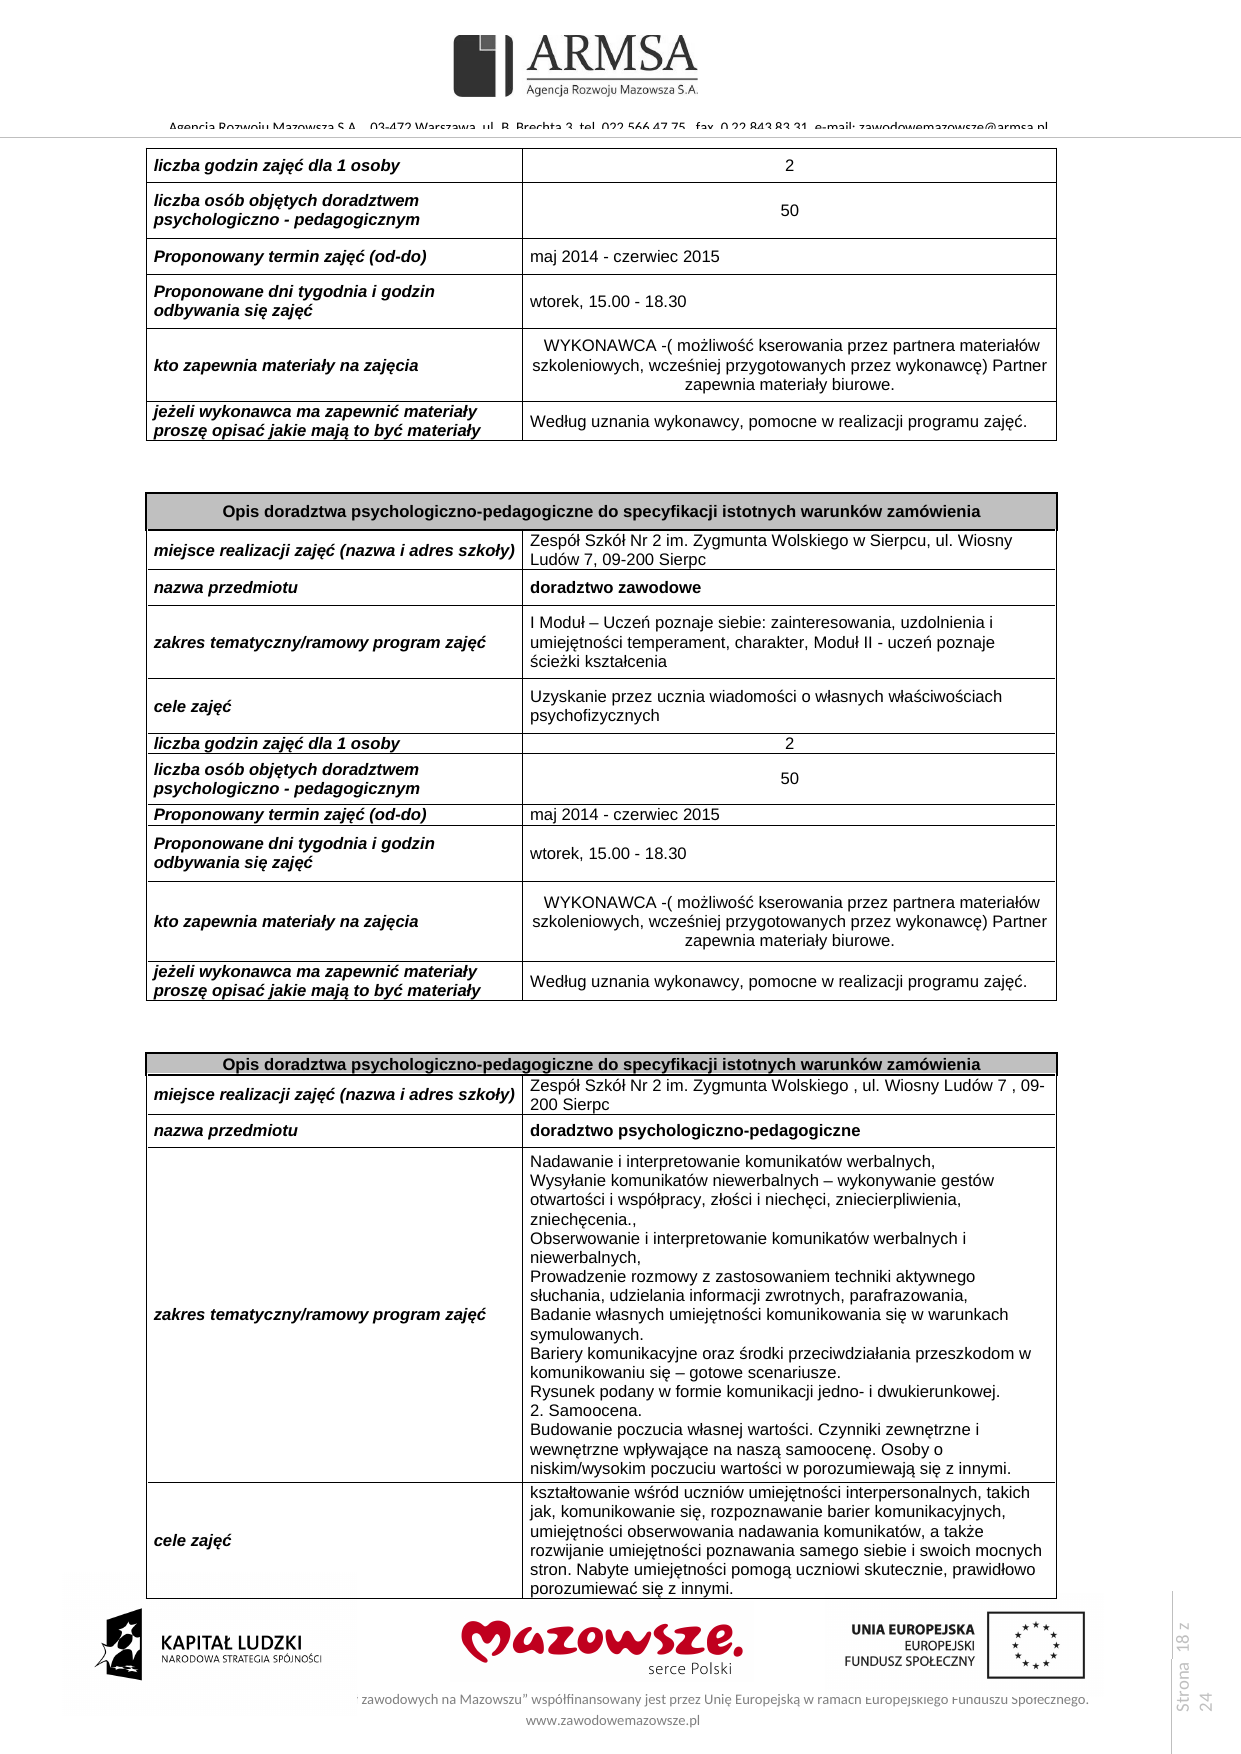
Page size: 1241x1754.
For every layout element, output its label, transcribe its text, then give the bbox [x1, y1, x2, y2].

table_cell wtorek, 15.00 - 18.30 [523, 275, 1056, 328]
table_header Opis doradztwa psychologiczno-pedagogiczne do specyfikacji istotnych warunków zamówienia [147, 494, 1056, 529]
table_cell liczba godzin zajęć dla 1 osoby [147, 149, 522, 182]
table_cell 2 [523, 149, 1056, 182]
table_cell zakres tematyczny/ramowy program zajęć [147, 606, 522, 678]
table_header Opis doradztwa psychologiczno-pedagogiczne do specyfikacji istotnych warunków zamówienia [147, 1054, 1056, 1073]
table_cell liczba osób objętych doradztwem psychologiczno - pedagogicznym [147, 754, 522, 803]
table_cell Zespół Szkół Nr 2 im. Zygmunta Wolskiego w Sierpcu, ul. Wiosny Ludów 7, 09-200 Sierpc [523, 529, 1056, 569]
table_cell Proponowane dni tygodnia i godzin odbywania się zajęć [147, 826, 522, 881]
table_cell kto zapewnia materiały na zajęcia [147, 882, 522, 961]
table_cell miejsce realizacji zajęć (nazwa i adres szkoły) [147, 1075, 522, 1114]
table_cell Według uznania wykonawcy, pomocne w realizacji programu zajęć. [523, 961, 1056, 1000]
table_cell maj 2014 - czerwiec 2015 [523, 239, 1056, 273]
table_cell liczba osób objętych doradztwem psychologiczno - pedagogicznym [147, 183, 522, 237]
table_cell Proponowane dni tygodnia i godzin odbywania się zajęć [147, 275, 522, 328]
picture [450, 1601, 754, 1682]
picture [825, 1593, 1104, 1697]
table_cell miejsce realizacji zajęć (nazwa i adres szkoły) [147, 530, 522, 569]
table_cell doradztwo psychologiczno-pedagogiczne [523, 1114, 1056, 1147]
table_cell kształtowanie wśród uczniów umiejętności interpersonalnych, takich jak, komunikowanie się, rozpoznawanie barier komunikacyjnych, umiejętności obserwowania nadawania komunikatów, a także rozwijanie umiejętności poznawania samego siebie i swoich mocnych stron. Nabyte umiejętności pomogą uczniowi skutecznie, prawidłowo porozumiewać się z innymi. [523, 1482, 1056, 1598]
table_cell I Moduł – Uczeń poznaje siebie: zainteresowania, uzdolnienia i umiejętności temperament, charakter, Moduł II - uczeń poznaje ścieżki kształcenia [523, 605, 1056, 678]
table_cell Uzyskanie przez ucznia wiadomości o własnych właściwościach psychofizycznych [523, 678, 1056, 733]
table_cell Proponowany termin zajęć (od-do) [147, 805, 522, 825]
table_cell jeżeli wykonawca ma zapewnić materiały proszę opisać jakie mają to być materiały [147, 962, 522, 1000]
table_cell doradztwo zawodowe [523, 569, 1056, 605]
table_cell cele zajęć [147, 1483, 522, 1598]
table_cell kto zapewnia materiały na zajęcia [147, 329, 522, 401]
table_cell Proponowany termin zajęć (od-do) [147, 239, 522, 273]
table_cell WYKONAWCA -( możliwość kserowania przez partnera materiałów szkoleniowych, wcześniej przygotowanych przez wykonawcę) Partner zapewnia materiały biurowe. [523, 329, 1056, 401]
table_cell Według uznania wykonawcy, pomocne w realizacji programu zajęć. [523, 402, 1056, 440]
table_cell wtorek, 15.00 - 18.30 [523, 825, 1056, 881]
table_cell 50 [523, 183, 1056, 237]
table_cell zakres tematyczny/ramowy program zajęć [147, 1148, 522, 1482]
table_cell liczba godzin zajęć dla 1 osoby [147, 734, 522, 753]
table_cell 2 [523, 733, 1056, 753]
table_cell Zespół Szkół Nr 2 im. Zygmunta Wolskiego , ul. Wiosny Ludów 7 , 09-200 Sierpc [523, 1074, 1056, 1114]
table_cell Nadawanie i interpretowanie komunikatów werbalnych, Wysyłanie komunikatów niewerbalnych – wykonywanie gestów otwartości i współpracy, złości i niechęci, zniecierpliwienia, zniechęcenia., Obserwowanie i interpretowanie komunikatów werbalnych i niewerbalnych, Prowadzenie rozmowy z zastosowaniem techniki aktywnego słuchania, udzielania informacji zwrotnych, parafrazowania, Badanie własnych umiejętności komunikowania się w warunkach symulowanych. Bariery komunikacyjne oraz środki przeciwdziałania przeszkodom w komunikowaniu się – gotowe scenariusze. Rysunek podany w formie komunikacji jedno- i dwukierunkowej. 2. Samoocena. Budowanie poczucia własnej wartości. Czynniki zewnętrzne i wewnętrzne wpływające na naszą samoocenę. Osoby o niskim/wysokim poczuciu wartości w porozumiewają się z innymi. [523, 1147, 1056, 1482]
table_cell WYKONAWCA -( możliwość kserowania przez partnera materiałów szkoleniowych, wcześniej przygotowanych przez wykonawcę) Partner zapewnia materiały biurowe. [523, 881, 1056, 961]
table_cell maj 2014 - czerwiec 2015 [523, 804, 1056, 825]
table_cell cele zajęć [147, 679, 522, 733]
table_cell nazwa przedmiotu [147, 1115, 522, 1147]
table_cell jeżeli wykonawca ma zapewnić materiały proszę opisać jakie mają to być materiały [147, 402, 522, 440]
table_cell nazwa przedmiotu [147, 570, 522, 605]
table_cell 50 [523, 753, 1056, 803]
picture [62, 1572, 357, 1716]
